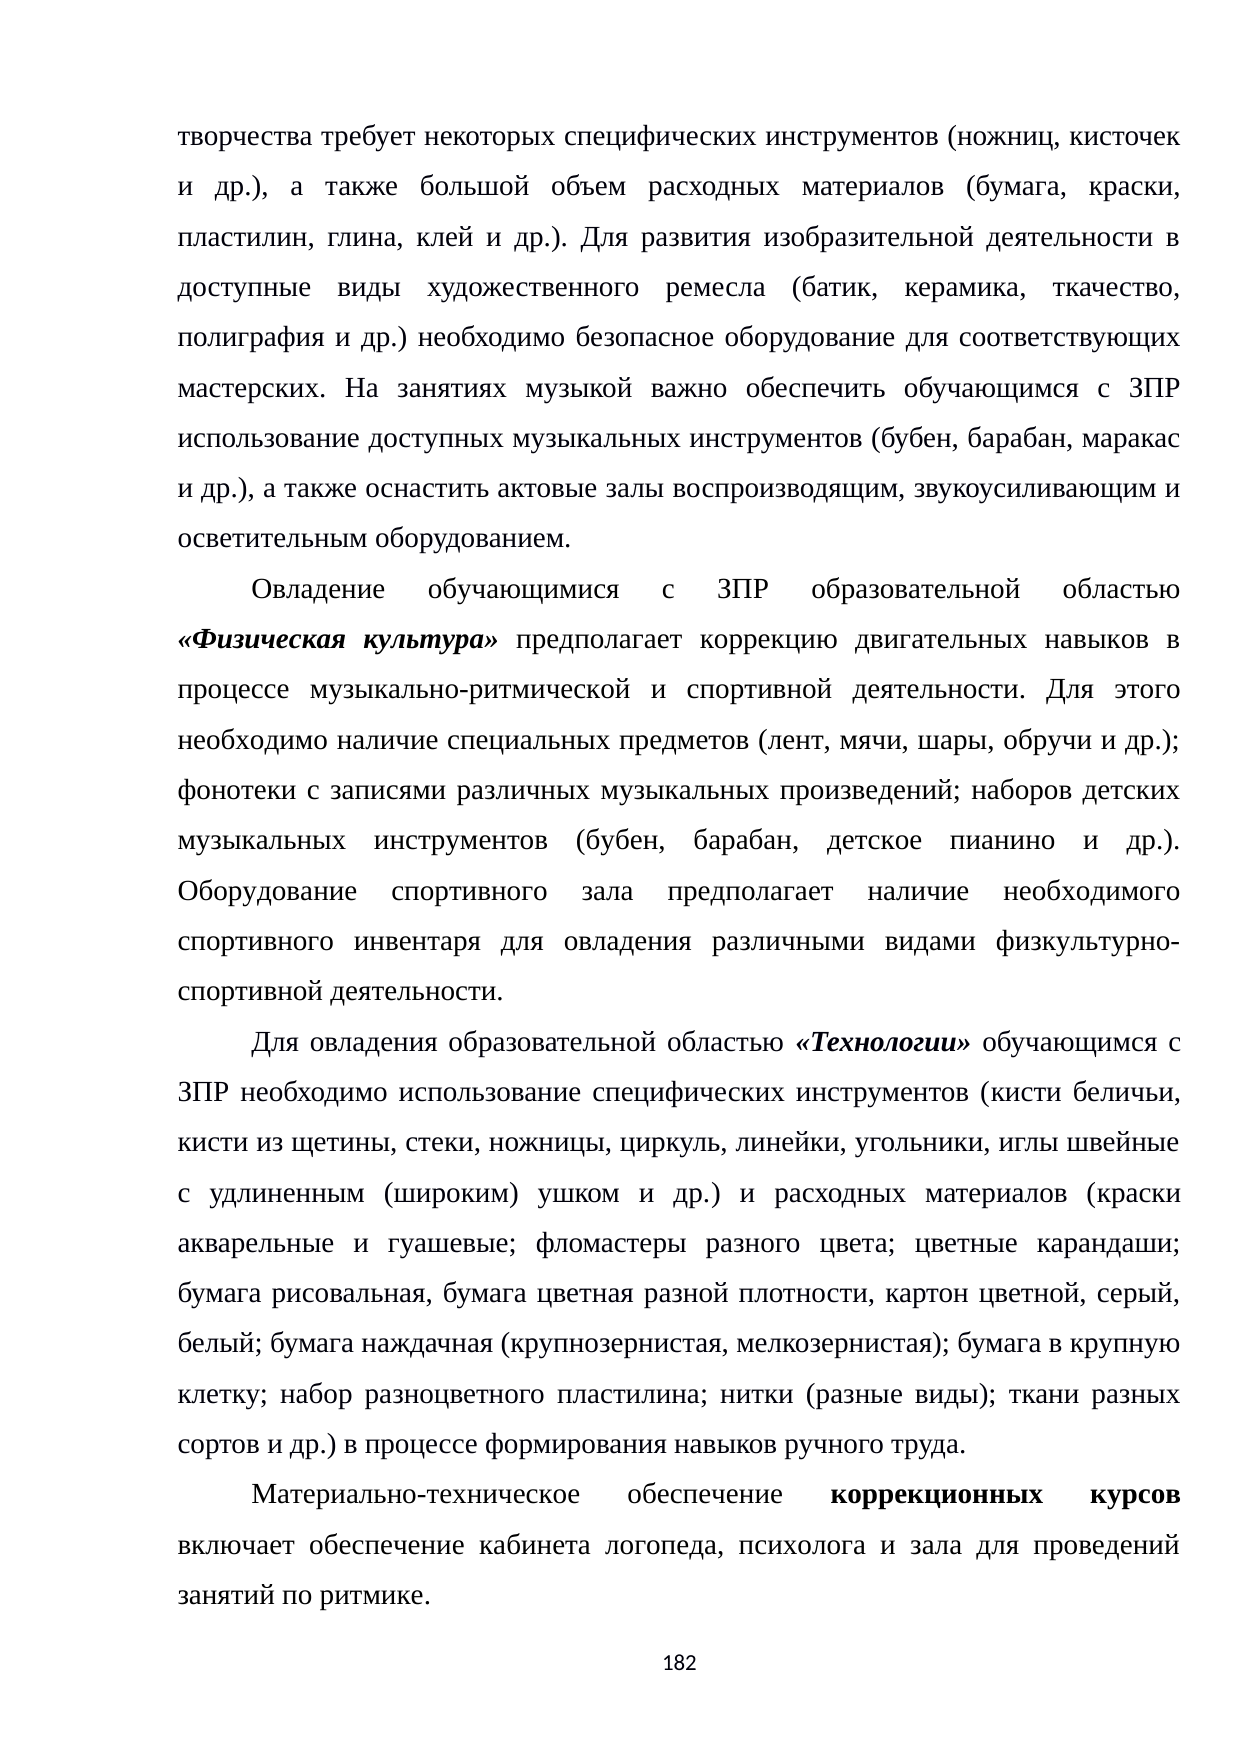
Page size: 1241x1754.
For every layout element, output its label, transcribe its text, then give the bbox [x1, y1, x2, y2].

text Материально-техническое обеспечение коррекционных курсов включает обеспечение кабинета логопеда, психолога и зала для проведений занятий по ритмике. [177, 1477, 1181, 1611]
text Овладение обучающимися с ЗПР образовательной областью «Физическая культура» предполагает коррекцию двигательных навыков в процессе музыкально-ритмической и спортивной деятельности. Для этого необходимо наличие специальных предметов (лент, мячи, шары, обручи и др.); фонотеки с записями различных музыкальных произведений; наборов детских музыкальных инструментов (бубен, барабан, детское пианино и др.). Оборудование спортивного зала предполагает наличие необходимого спортивного инвентаря для овладения различными видами физкультурно-спортивной деятельности. [177, 571, 1181, 1007]
text Для овладения образовательной областью «Технологии» обучающимся с ЗПР необходимо использование специфических инструментов (кисти беличьи, кисти из щетины, стеки, ножницы, циркуль, линейки, угольники, иглы швейные с удлиненным (широким) ушком и др.) и расходных материалов (краски акварельные и гуашевые; фломастеры разного цвета; цветные карандаши; бумага рисовальная, бумага цветная разной плотности, картон цветной, серый, белый; бумага наждачная (крупнозернистая, мелкозернистая); бумага в крупную клетку; набор разноцветного пластилина; нитки (разные виды); ткани разных сортов и др.) в процессе формирования навыков ручного труда. [177, 1024, 1181, 1460]
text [177, 118, 1181, 554]
